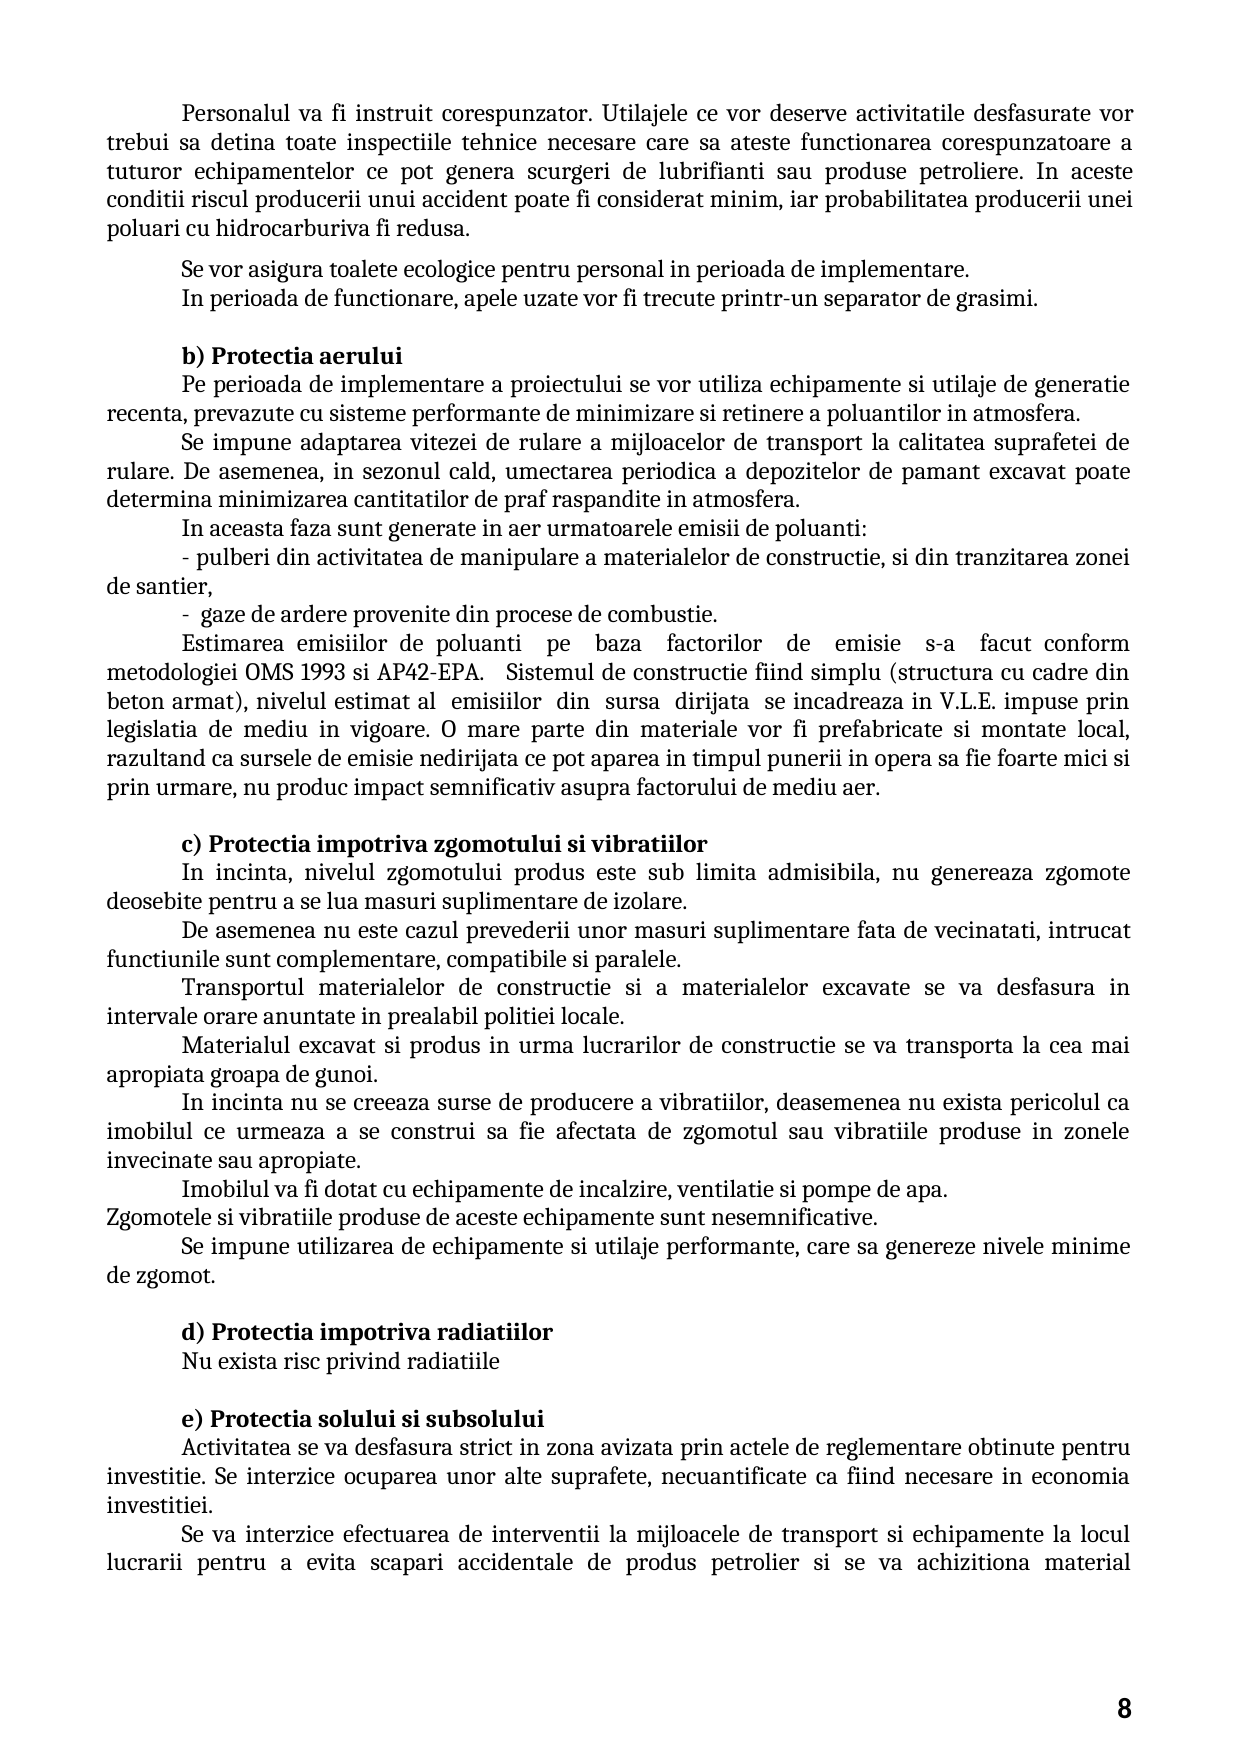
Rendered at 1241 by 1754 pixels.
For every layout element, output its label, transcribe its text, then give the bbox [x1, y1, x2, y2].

text Estimarea emisiilor de poluanti pe baza factorilor de emisie s-a facut conform metodologiei OMS 1993 si AP42-EPA. Sistemul de constructie fiind simplu (structura cu cadre din beton armat), nivelul estimat al emisiilor din sursa dirijata se incadreaza in V.L.E. impuse prin legislatia de mediu in vigoare. O mare parte din materiale vor fi prefabricate si montate local, razultand ca sursele de emisie nedirijata ce pot aparea in timpul punerii in opera sa fie foarte mici si prin urmare, nu produc impact semnificativ asupra factorului de mediu aer. [106, 629, 1132, 802]
text Se impune adaptarea vitezei de rulare a mijloacelor de transport la calitatea suprafetei de rulare. De asemenea, in sezonul cald, umectarea periodica a depozitelor de pamant excavat poate determina minimizarea cantitatilor de praf raspandite in atmosfera. [106, 428, 1132, 514]
text Transportul materialelor de constructie si a materialelor excavate se va desfasura in intervale orare anuntate in prealabil politiei locale. [106, 973, 1132, 1031]
text Materialul excavat si produs in urma lucrarilor de constructie se va transporta la cea mai apropiata groapa de gunoi. [106, 1031, 1132, 1088]
text b) Protectia aerului [106, 342, 1132, 370]
text - gaze de ardere provenite din procese de combustie. [106, 600, 1132, 629]
text Se impune utilizarea de echipamente si utilaje performante, care sa genereze nivele minime de zgomot. [106, 1232, 1132, 1289]
text In incinta, nivelul zgomotului produs este sub limita admisibila, nu genereaza zgomote deosebite pentru a se lua masuri suplimentare de izolare. [106, 858, 1132, 916]
text Personalul va fi instruit corespunzator. Utilajele ce vor deserve activitatile desfasurate vor trebui sa detina toate inspectiile tehnice necesare care sa ateste functionarea corespunzatoare a tuturor echipamentelor ce pot genera scurgeri de lubrifianti sau produse petroliere. In aceste conditii riscul producerii unui accident poate fi considerat minim, iar probabilitatea producerii unei poluari cu hidrocarburiva fi redusa. [106, 99, 1135, 243]
text Pe perioada de implementare a proiectului se vor utiliza echipamente si utilaje de generatie recenta, prevazute cu sisteme performante de minimizare si retinere a poluantilor in atmosfera. [106, 370, 1132, 428]
text Imobilul va fi dotat cu echipamente de incalzire, ventilatie si pompe de apa. [106, 1174, 1132, 1203]
text c) Protectia impotriva zgomotului si vibratiilor [106, 829, 1132, 858]
text In incinta nu se creeaza surse de producere a vibratiilor, deasemenea nu exista pericolul ca imobilul ce urmeaza a se construi sa fie afectata de zgomotul sau vibratiile produse in zonele invecinate sau apropiate. [106, 1088, 1132, 1174]
text Zgomotele si vibratiile produse de aceste echipamente sunt nesemnificative. [106, 1203, 1132, 1232]
text d) Protectia impotriva radiatiilor [106, 1318, 1132, 1347]
text In perioada de functionare, apele uzate vor fi trecute printr-un separator de grasimi. [106, 284, 1135, 313]
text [106, 1519, 1132, 1577]
text Se vor asigura toalete ecologice pentru personal in perioada de implementare. [106, 255, 1135, 284]
text In aceasta faza sunt generate in aer urmatoarele emisii de poluanti: [106, 514, 1132, 543]
text e) Protectia solului si subsolului [106, 1404, 1132, 1433]
text Activitatea se va desfasura strict in zona avizata prin actele de reglementare obtinute pentru investitie. Se interzice ocuparea unor alte suprafete, necuantificate ca fiind necesare in economia investitiei. [106, 1433, 1132, 1519]
text - pulberi din activitatea de manipulare a materialelor de constructie, si din tranzitarea zonei de santier, [106, 543, 1132, 600]
text Nu exista risc privind radiatiile [106, 1347, 1132, 1376]
text De asemenea nu este cazul prevederii unor masuri suplimentare fata de vecinatati, intrucat functiunile sunt complementare, compatibile si paralele. [106, 916, 1132, 973]
